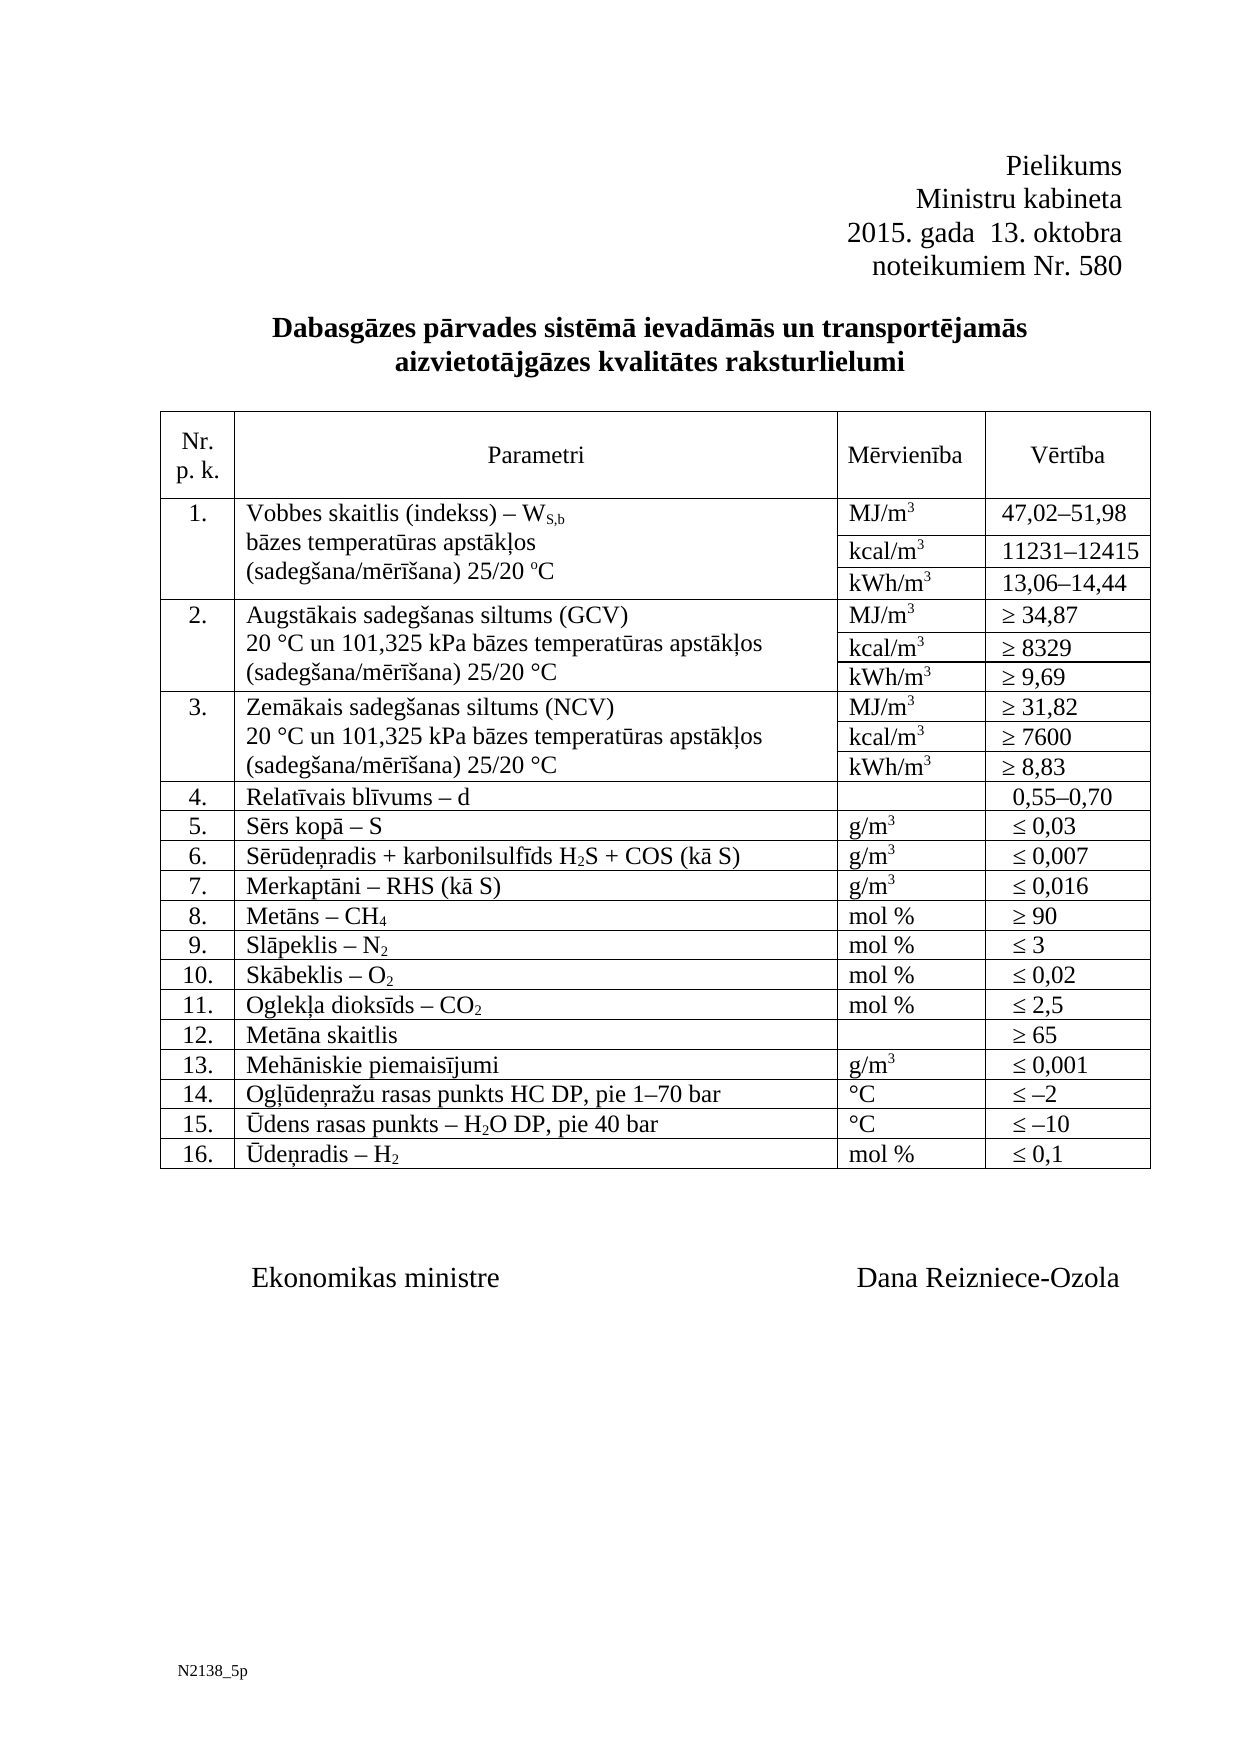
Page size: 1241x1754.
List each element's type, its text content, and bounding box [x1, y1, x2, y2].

table_cell Zemākais sadegšanas siltums (NCV) 20 °C un 101,325 kPa bāzes temperatūras apstākļos (sadegšana/mērīšana) 25/20 °C [235, 692, 837, 781]
table_cell kWh/m3 [838, 568, 985, 599]
table_cell 0,55–0,70 [986, 782, 1150, 810]
table_cell Mehāniskie piemaisījumi [235, 1050, 837, 1078]
table_cell ≤ –2 [986, 1080, 1150, 1108]
table_cell kcal/m3 [838, 633, 985, 661]
table_cell 5. [161, 811, 234, 840]
table_header Mērvienība [838, 412, 985, 497]
table_cell Ūdens rasas punkts – H2O DP, pie 40 bar [235, 1109, 837, 1138]
table_cell ≥ 34,87 [986, 600, 1150, 632]
table_cell Metāna skaitlis [235, 1020, 837, 1049]
table_cell 3. [161, 692, 234, 781]
table_cell ≤ –10 [986, 1109, 1150, 1138]
table_header Vērtība [986, 412, 1150, 497]
table_cell Vobbes skaitlis (indekss) – WS,b bāzes temperatūras apstākļos (sadegšana/mērīšana) 25/20 oC [235, 499, 837, 599]
table_cell Augstākais sadegšanas siltums (GCV) 20 °C un 101,325 kPa bāzes temperatūras apstākļos (sadegšana/mērīšana) 25/20 °C [235, 600, 837, 691]
table_cell ≥ 8329 [986, 633, 1150, 661]
table_cell 11231–12415 [986, 536, 1150, 567]
table_cell 4. [161, 782, 234, 810]
table_cell ≥ 9,69 [986, 663, 1150, 691]
table_cell 13. [161, 1050, 234, 1078]
table_cell g/m3 [838, 811, 985, 840]
table_cell mol % [838, 931, 985, 959]
table_cell 9. [161, 931, 234, 959]
table_cell kWh/m3 [838, 663, 985, 691]
table_cell [838, 782, 985, 810]
table_cell 12. [161, 1020, 234, 1049]
table_cell g/m3 [838, 871, 985, 900]
table_cell 2. [161, 600, 234, 691]
table_cell mol % [838, 960, 985, 989]
table_cell ≥ 8,83 [986, 752, 1150, 781]
table_cell 47,02–51,98 [986, 499, 1150, 535]
table_cell g/m3 [838, 1050, 985, 1078]
table_header Parametri [235, 412, 837, 497]
table_cell ≤ 0,03 [986, 811, 1150, 840]
table_cell MJ/m3 [838, 499, 985, 535]
table_cell Ogļūdeņražu rasas punkts HC DP, pie 1–70 bar [235, 1080, 837, 1108]
table_cell 6. [161, 841, 234, 870]
table_cell Sērs kopā – S [235, 811, 837, 840]
table_header Nr. p. k. [161, 412, 234, 497]
table_cell ≤ 0,016 [986, 871, 1150, 900]
table_cell Oglekļa dioksīds – CO2 [235, 990, 837, 1019]
table_cell ≤ 0,1 [986, 1139, 1150, 1168]
table_cell Merkaptāni – RHS (kā S) [235, 871, 837, 900]
table_cell mol % [838, 1139, 985, 1168]
text 2015. gada 13. oktobra [177, 215, 1122, 248]
text noteikumiem Nr. 580 [177, 248, 1122, 282]
table_cell mol % [838, 901, 985, 929]
table_cell ≥ 65 [986, 1020, 1150, 1049]
table_cell 10. [161, 960, 234, 989]
text Dabasgāzes pārvades sistēmā ievadāmās un transportējamās aizvietotājgāzes kvalitātes raksturlielumi [177, 311, 1122, 378]
table_cell ≥ 7600 [986, 722, 1150, 751]
table_cell ≥ 90 [986, 901, 1150, 929]
table_cell 11. [161, 990, 234, 1019]
text Pielikums [177, 148, 1122, 181]
table_cell ≤ 3 [986, 931, 1150, 959]
table_cell ≤ 2,5 [986, 990, 1150, 1019]
table_cell ≤ 0,007 [986, 841, 1150, 870]
table_cell g/m3 [838, 841, 985, 870]
table_cell ≤ 0,02 [986, 960, 1150, 989]
table_cell mol % [838, 990, 985, 1019]
table_cell 7. [161, 871, 234, 900]
table_cell ≥ 31,82 [986, 692, 1150, 721]
table_cell °C [838, 1109, 985, 1138]
table_cell 8. [161, 901, 234, 929]
table_cell Sērūdeņradis + karbonilsulfīds H2S + COS (kā S) [235, 841, 837, 870]
table_cell kWh/m3 [838, 752, 985, 781]
table_cell [838, 1020, 985, 1049]
table_cell MJ/m3 [838, 600, 985, 632]
table_cell 16. [161, 1139, 234, 1168]
text Ministru kabineta [177, 181, 1122, 215]
table_cell Skābeklis – O2 [235, 960, 837, 989]
text Ekonomikas ministre Dana Reizniece-Ozola [177, 1260, 1122, 1293]
table_cell Relatīvais blīvums – d [235, 782, 837, 810]
table_cell Slāpeklis – N2 [235, 931, 837, 959]
table_cell Ūdeņradis – H2 [235, 1139, 837, 1168]
table_cell ≤ 0,001 [986, 1050, 1150, 1078]
table_cell 15. [161, 1109, 234, 1138]
table_cell kcal/m3 [838, 536, 985, 567]
table_cell 14. [161, 1080, 234, 1108]
table_cell 13,06–14,44 [986, 568, 1150, 599]
table_cell °C [838, 1080, 985, 1108]
table_cell Metāns – CH4 [235, 901, 837, 929]
table_cell 1. [161, 499, 234, 599]
table_cell MJ/m3 [838, 692, 985, 721]
table_cell kcal/m3 [838, 722, 985, 751]
